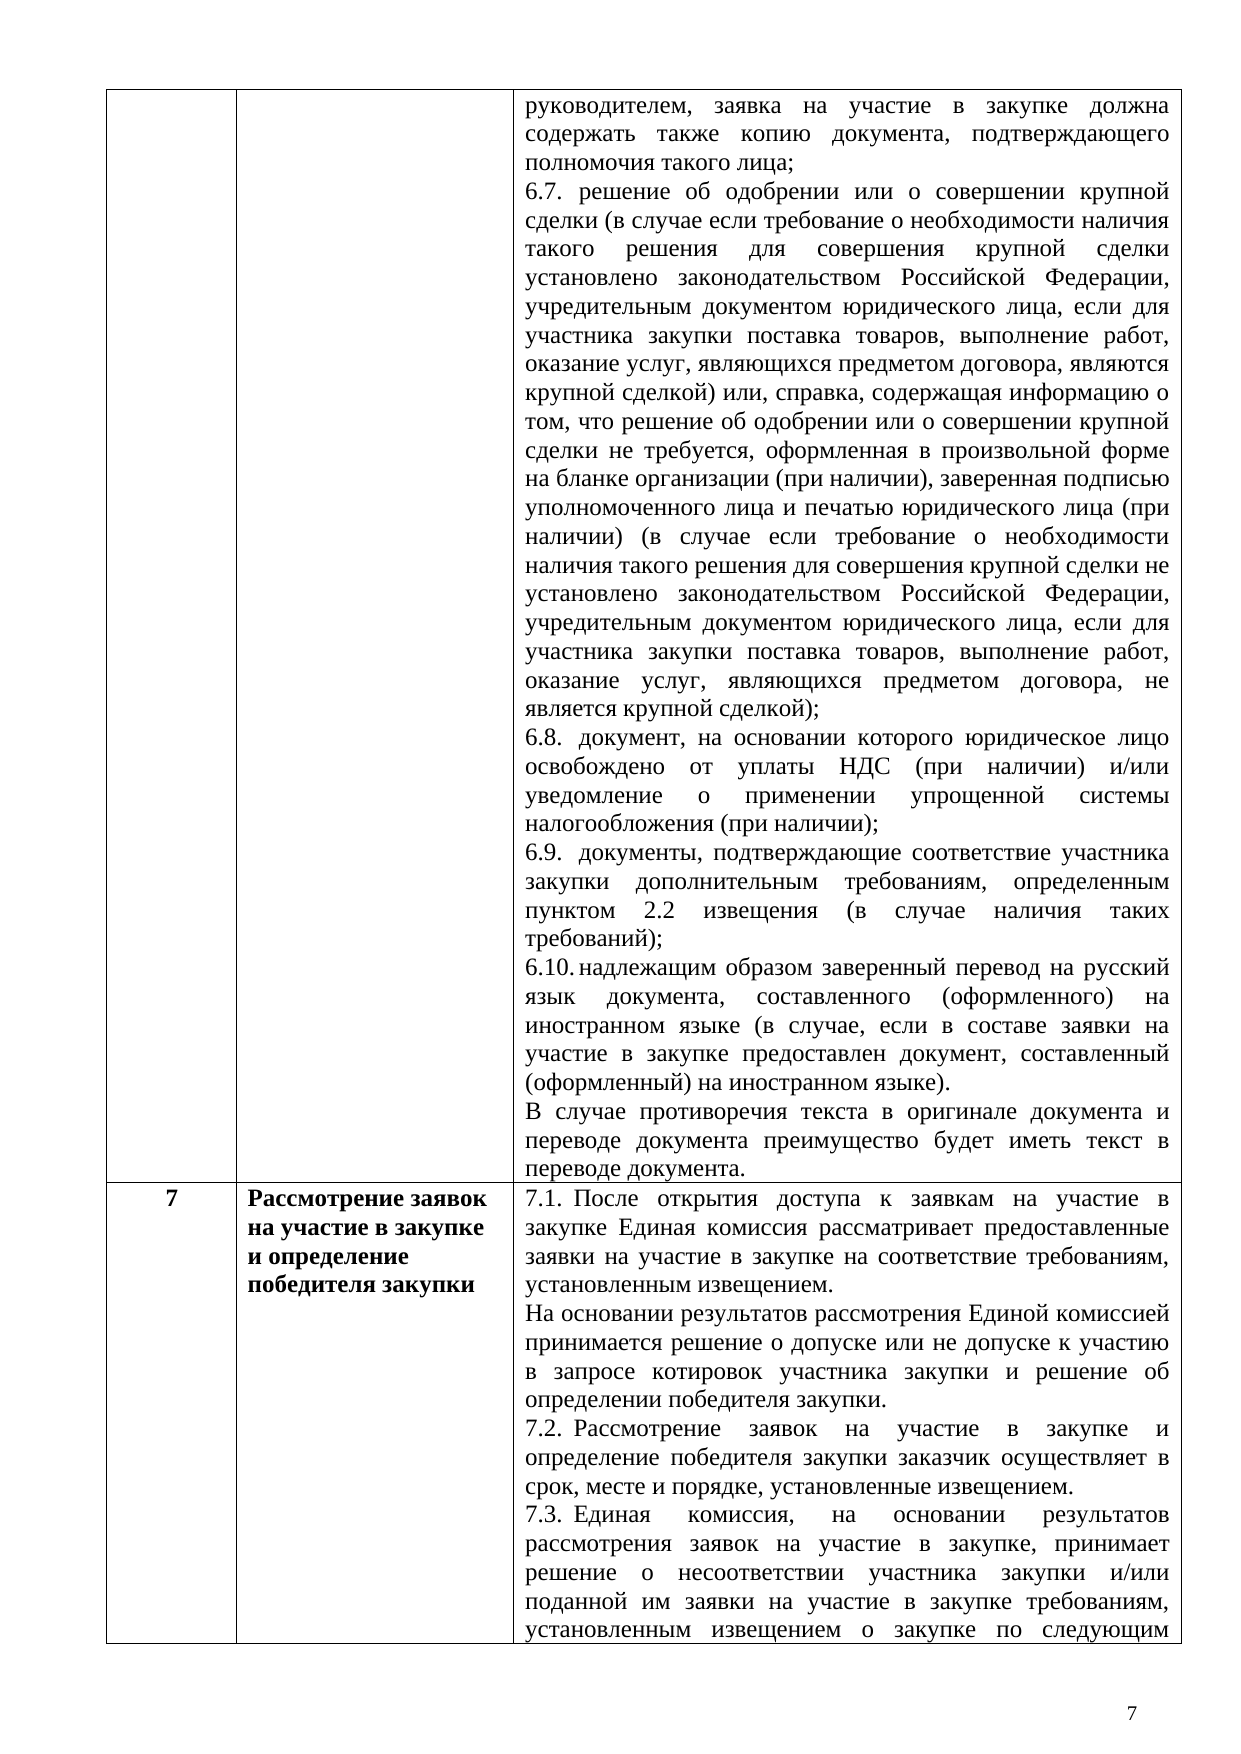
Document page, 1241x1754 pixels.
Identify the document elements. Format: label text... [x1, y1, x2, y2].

table_cell 6 [107, 90, 236, 1182]
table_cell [514, 1183, 1181, 1643]
table_cell 7 [107, 1183, 236, 1643]
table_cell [237, 1183, 513, 1643]
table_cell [514, 90, 1181, 1182]
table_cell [237, 90, 513, 1182]
